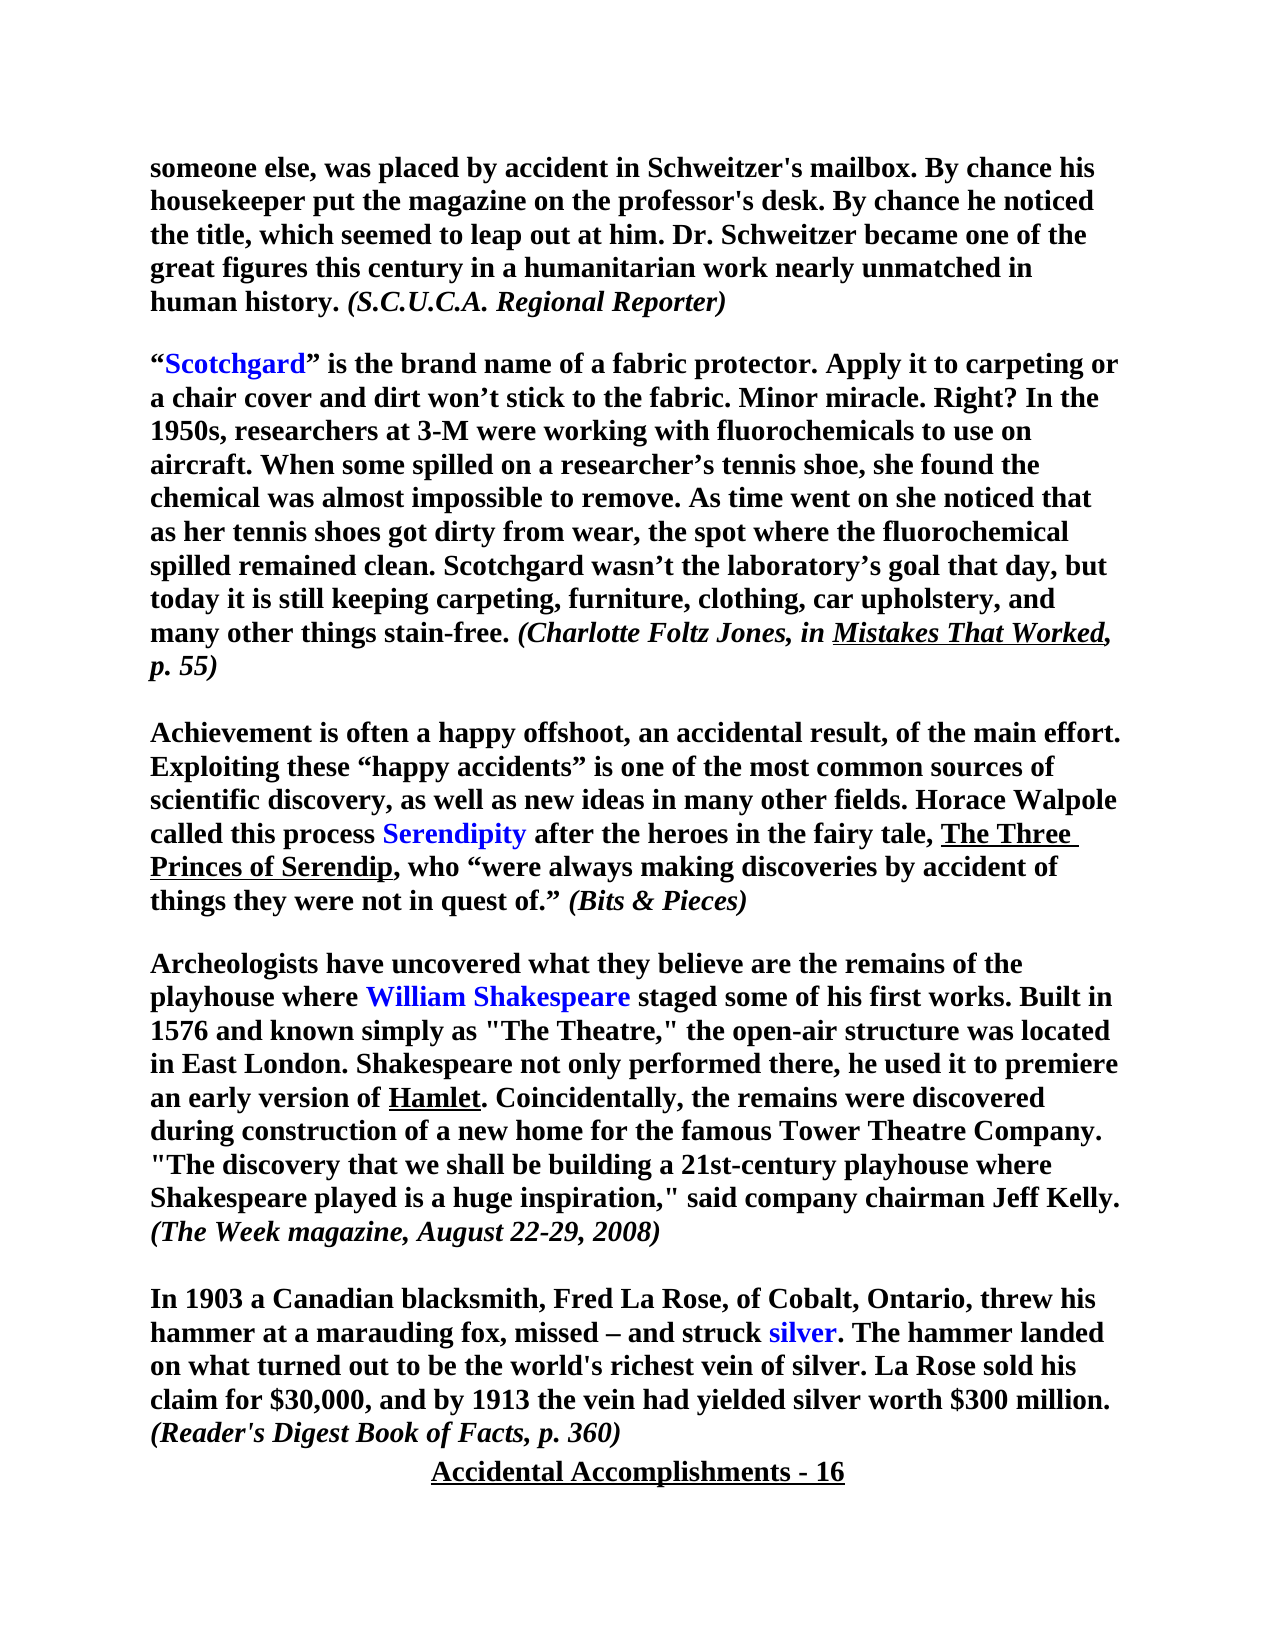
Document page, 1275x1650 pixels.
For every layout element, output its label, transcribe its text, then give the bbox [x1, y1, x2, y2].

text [150, 150, 1125, 346]
text Achievement is often a happy offshoot, an accidental result, of the main effort. Exploiting these “happy accidents” is one of the most common sources of scientific discovery, as well as new ideas in many other fields. Horace Walpole called this process Serendipity after the heroes in the fairy tale, The Three Princes of Serendip, who “were always making discoveries by accident of things they were not in quest of.” (Bits & Pieces) [150, 682, 1125, 917]
text Archeologists have uncovered what they believe are the remains of the playhouse where William Shakespeare staged some of his first works. Built in 1576 and known simply as "The Theatre," the open-air structure was located in East London. Shakespeare not only performed there, he used it to premiere an early version of Hamlet. Coincidentally, the remains were discovered during construction of a new home for the famous Tower Theatre Company. "The discovery that we shall be building a 21st-century playhouse where Shakespeare played is a huge inspiration," said company chairman Jeff Kelly. (The Week magazine, August 22-29, 2008) In 1903 a Canadian blacksmith, Fred La Rose, of Cobalt, Ontario, threw his hammer at a marauding fox, missed – and struck silver. The hammer landed on what turned out to be the world's richest vein of silver. La Rose sold his claim for $30,000, and by 1913 the vein had yielded silver worth $300 million. (Reader's Digest Book of Facts, p. 360) [150, 946, 1125, 1449]
text “Scotchgard” is the brand name of a fabric protector. Apply it to carpeting or a chair cover and dirt won’t stick to the fabric. Minor miracle. Right? In the 1950s, researchers at 3-M were working with fluorochemicals to use on aircraft. When some spilled on a researcher’s tennis shoe, she found the chemical was almost impossible to remove. As time went on she noticed that as her tennis shoes got dirty from wear, the spot where the fluorochemical spilled remained clean. Scotchgard wasn’t the laboratory’s goal that day, but today it is still keeping carpeting, furniture, clothing, car upholstery, and many other things stain-free. (Charlotte Foltz Jones, in Mistakes That Worked, p. 55) [150, 346, 1125, 682]
